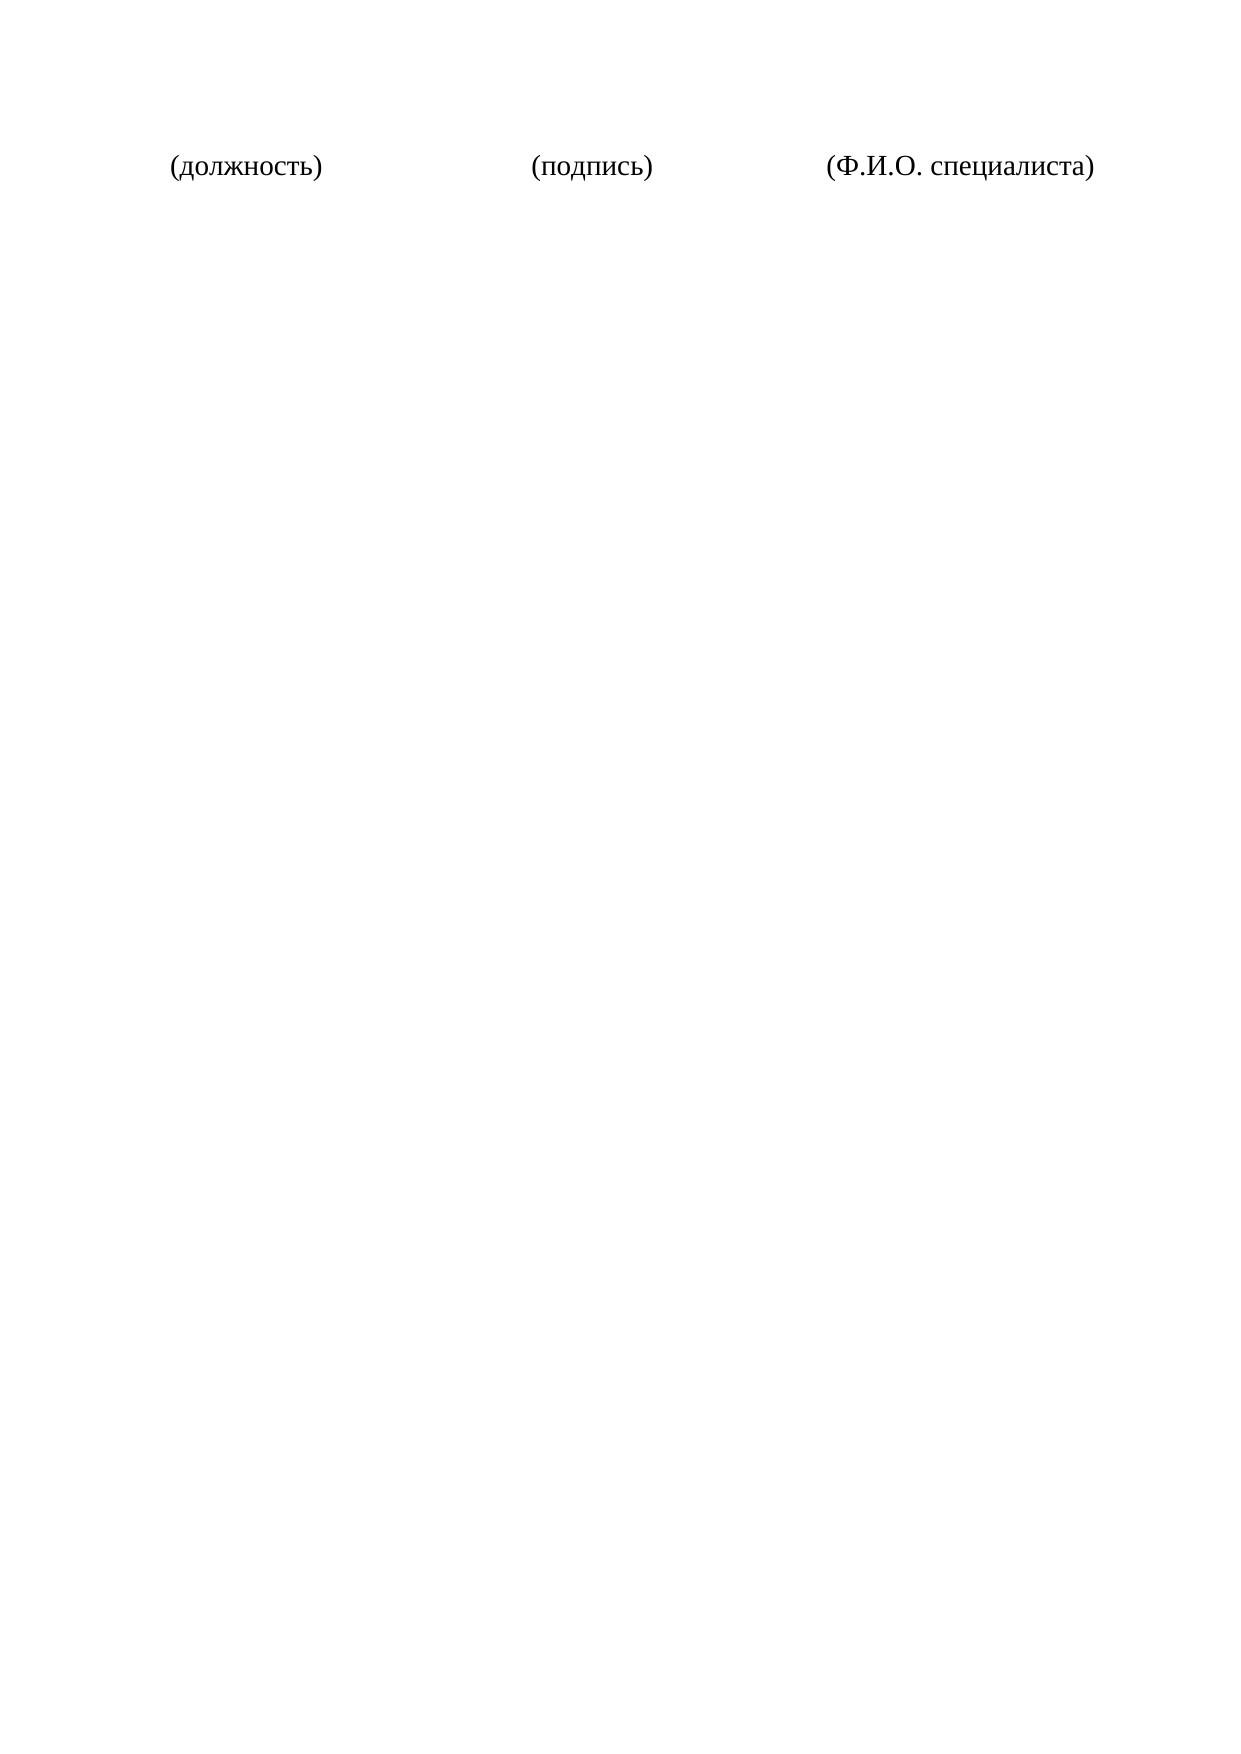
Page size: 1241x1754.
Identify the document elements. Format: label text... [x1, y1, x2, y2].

text (должность) (подпись) (Ф.И.О. специалиста) [162, 148, 1107, 181]
